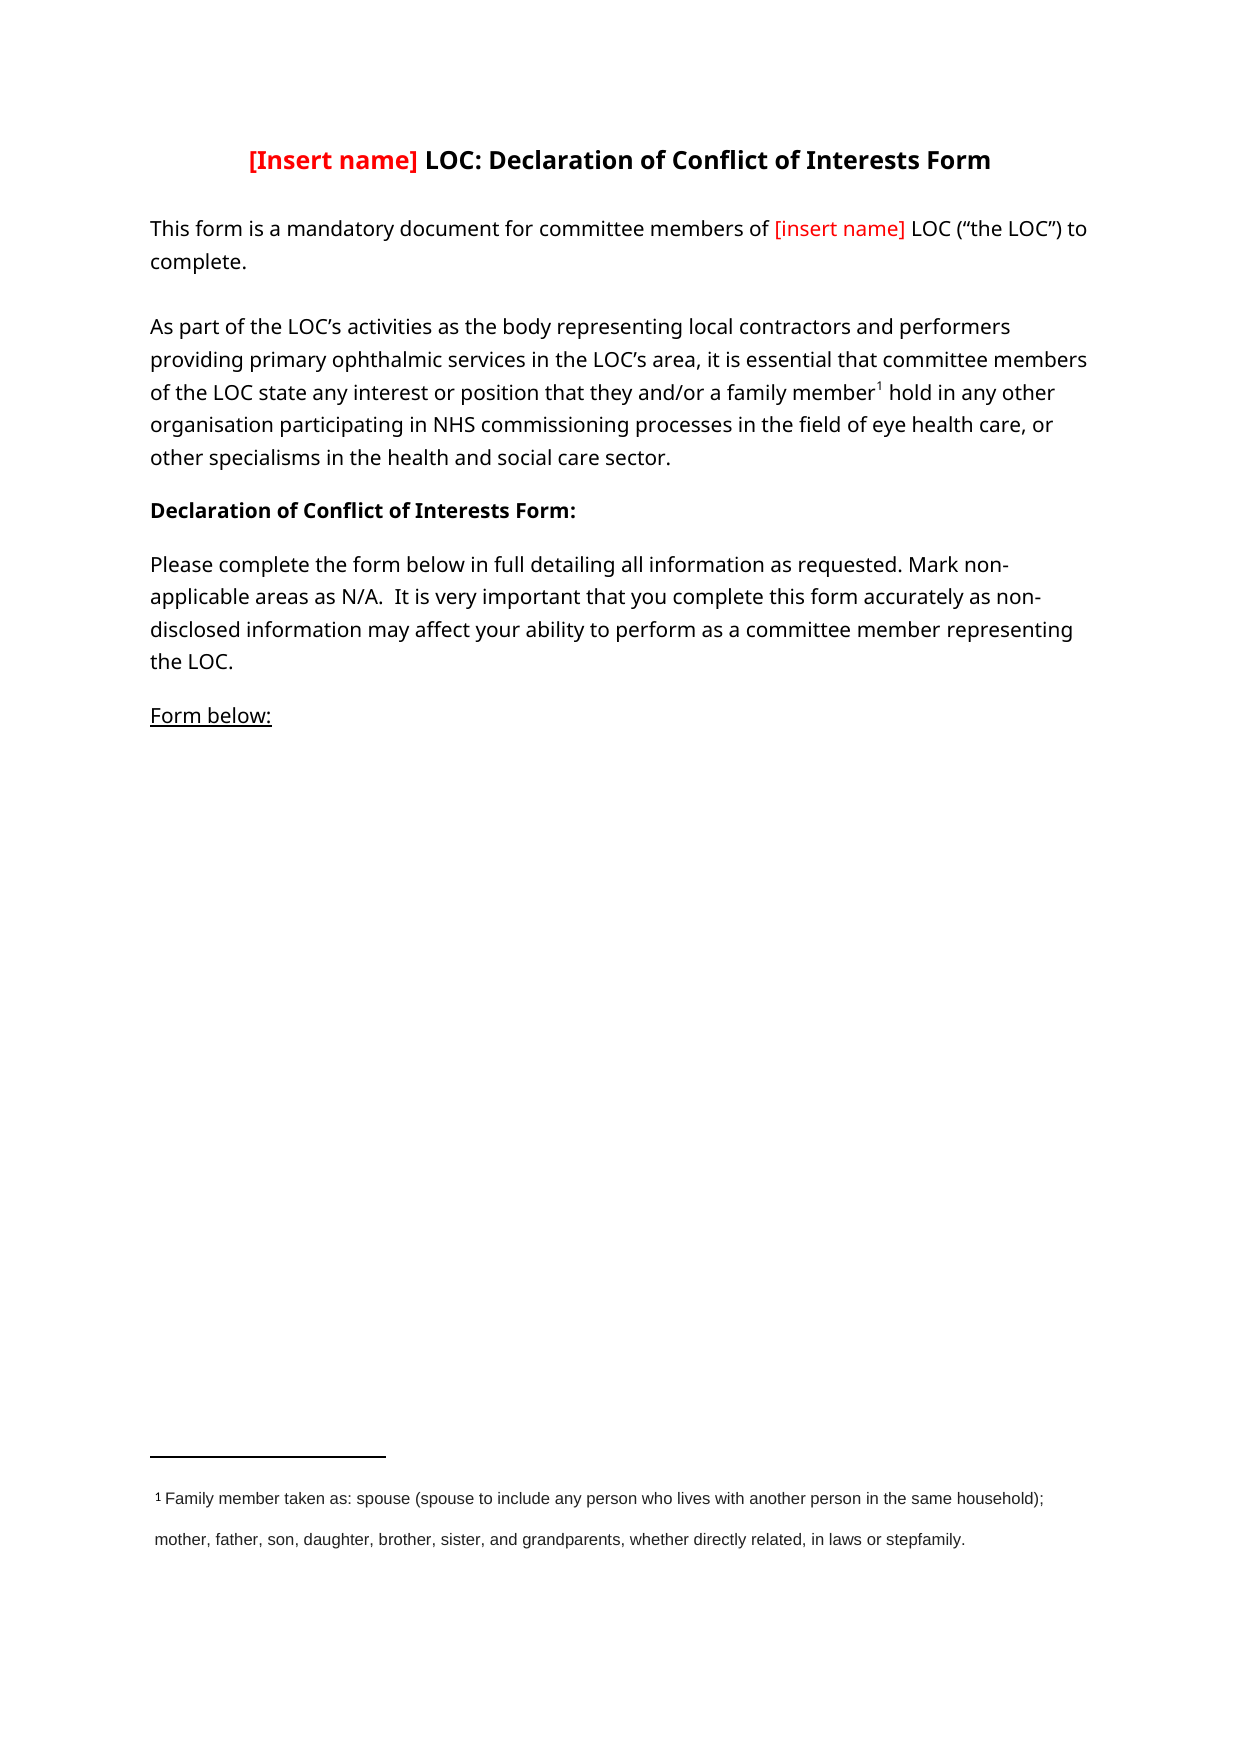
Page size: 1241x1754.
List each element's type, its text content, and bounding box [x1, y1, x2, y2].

text [Insert name] LOC: Declaration of Conflict of Interests Form [150, 143, 1090, 177]
text This form is a mandatory document for committee members of [insert name] LOC (“the LOC”) to complete. As part of the LOC’s activities as the body representing local contractors and performers providing primary ophthalmic services in the LOC’s area, it is essential that committee members of the LOC state any interest or position that they and/or a family member hold in any other organisation participating in NHS commissioning processes in the field of eye health care, or other specialisms in the health and social care sector. [150, 182, 1090, 471]
text Please complete the form below in full detailing all information as requested. Mark non-applicable areas as N/A. It is very important that you complete this form accurately as non-disclosed information may affect your ability to perform as a committee member representing the LOC. [150, 550, 1090, 676]
text Declaration of Conflict of Interests Form: [150, 496, 1090, 525]
text Form below: [150, 701, 1090, 729]
